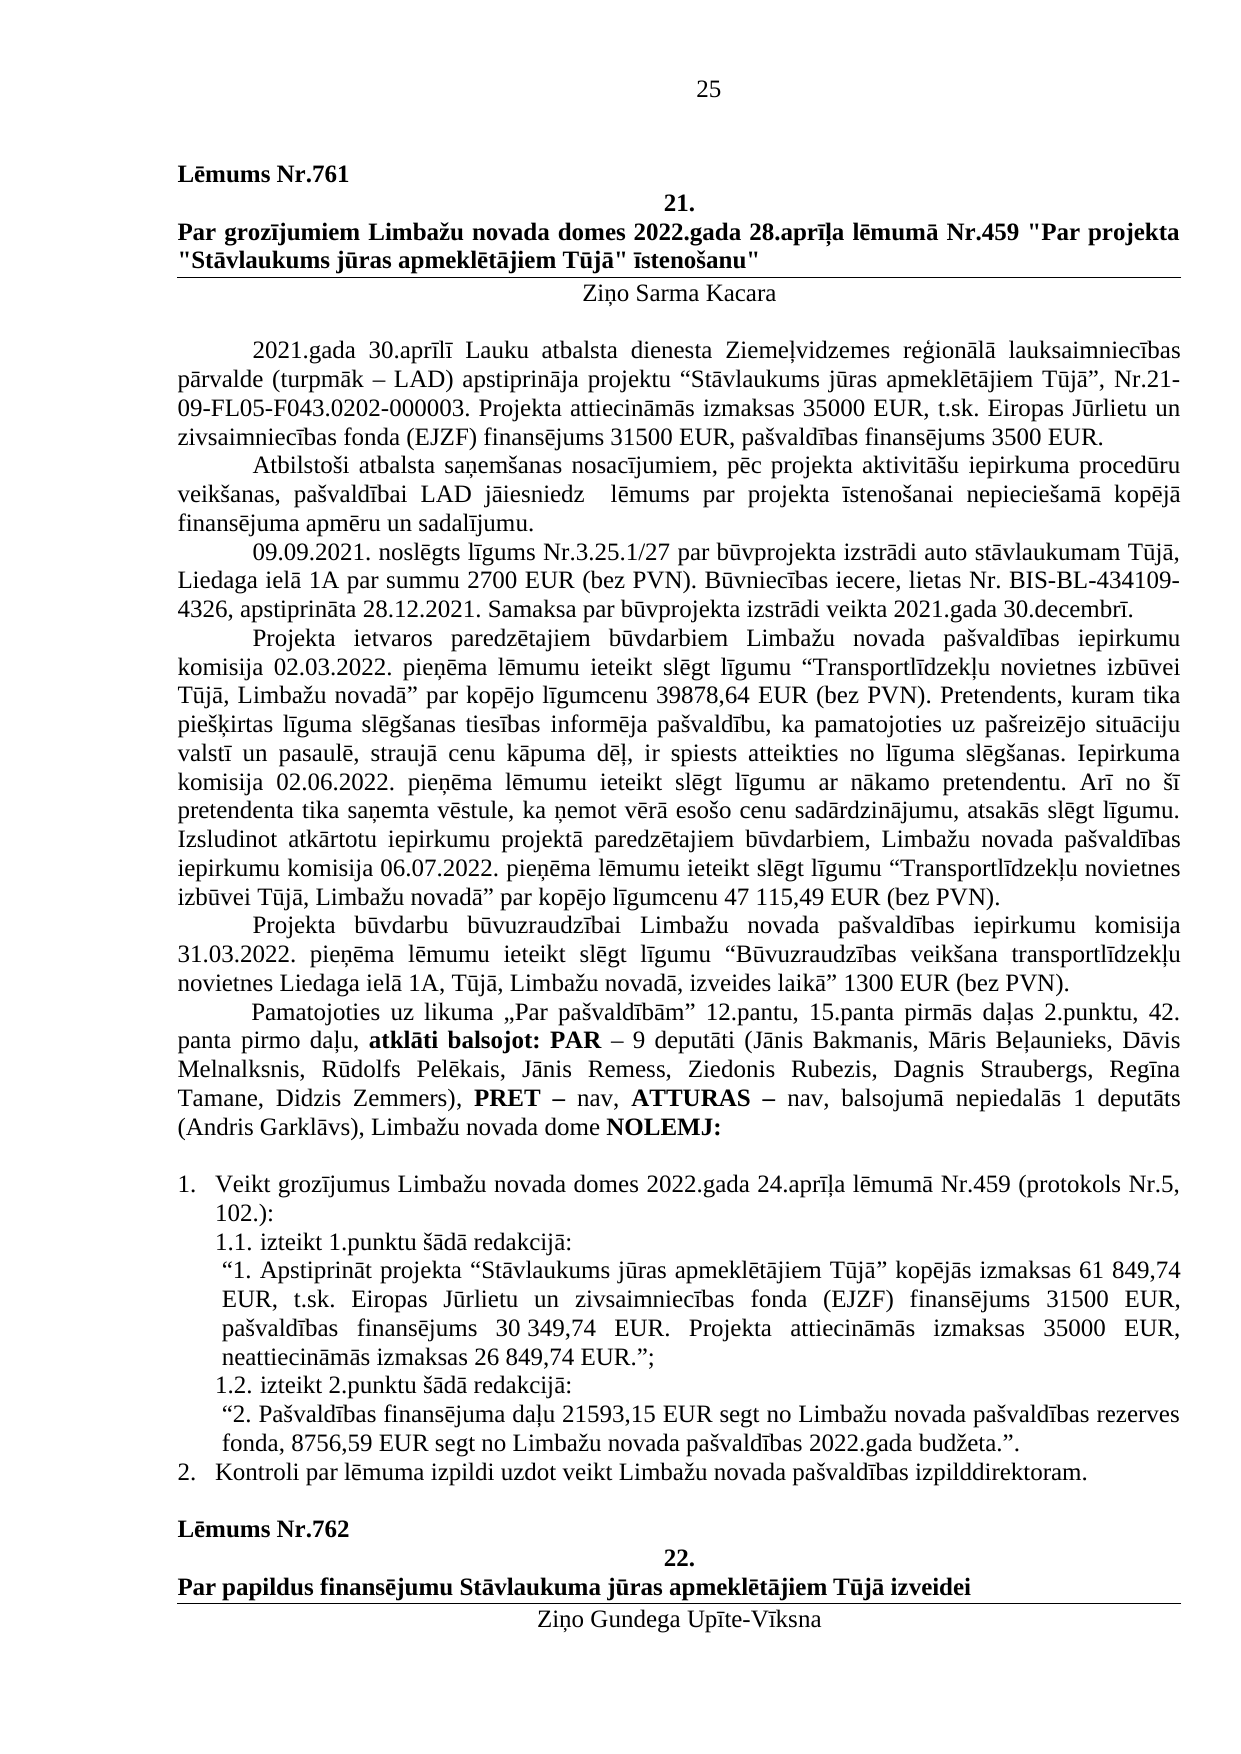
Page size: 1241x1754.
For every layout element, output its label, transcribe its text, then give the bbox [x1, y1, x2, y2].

text “2. Pašvaldības finansējuma daļu 21593,15 EUR segt no Limbažu novada pašvaldības rezerves fonda, 8756,59 EUR segt no Limbažu novada pašvaldības 2022.gada budžeta.”. [222, 1399, 1181, 1457]
text 09.09.2021. noslēgts līgums Nr.3.25.1/27 par būvprojekta izstrādi auto stāvlaukumam Tūjā, Liedaga ielā 1A par summu 2700 EUR (bez PVN). Būvniecības iecere, lietas Nr. BIS-BL-434109-4326, apstiprināta 28.12.2021. Samaksa par būvprojekta izstrādi veikta 2021.gada 30.decembrī. [177, 537, 1181, 623]
list Kontroli par lēmuma izpildi uzdot veikt Limbažu novada pašvaldības izpilddirektoram. [177, 1457, 1181, 1486]
list Veikt grozījumus Limbažu novada domes 2022.gada 24.aprīļa lēmumā Nr.459 (protokols Nr.5, 102.): [177, 1169, 1181, 1227]
text Atbilstoši atbalsta saņemšanas nosacījumiem, pēc projekta aktivitāšu iepirkuma procedūru veikšanas, pašvaldībai LAD jāiesniedz lēmums par projekta īstenošanai nepieciešamā kopējā finansējuma apmēru un sadalījumu. [177, 451, 1181, 537]
subtitle 21. [177, 188, 1181, 217]
text 2021.gada 30.aprīlī Lauku atbalsta dienesta Ziemeļvidzemes reģionālā lauksaimniecības pārvalde (turpmāk – LAD) apstiprināja projektu “Stāvlaukums jūras apmeklētājiem Tūjā”, Nr.21-09-FL05-F043.0202-000003. Projekta attiecināmās izmaksas 35000 EUR, t.sk. Eiropas Jūrlietu un zivsaimniecības fonda (EJZF) finansējums 31500 EUR, pašvaldības finansējums 3500 EUR. [177, 336, 1181, 451]
text Par papildus finansējumu Stāvlaukuma jūras apmeklētājiem Tūjā izveidei [177, 1572, 1181, 1603]
list izteikt 1.punktu šādā redakcijā: [215, 1227, 1181, 1256]
text Par grozījumiem Limbažu novada domes 2022.gada 28.aprīļa lēmumā Nr.459 "Par projekta "Stāvlaukums jūras apmeklētājiem Tūjā" īstenošanu" [177, 217, 1181, 277]
text Ziņo Gundega Upīte-Vīksna [177, 1604, 1181, 1632]
text Projekta ietvaros paredzētajiem būvdarbiem Limbažu novada pašvaldības iepirkumu komisija 02.03.2022. pieņēma lēmumu ieteikt slēgt līgumu “Transportlīdzekļu novietnes izbūvei Tūjā, Limbažu novadā” par kopējo līgumcenu 39878,64 EUR (bez PVN). Pretendents, kuram tika piešķirtas līguma slēgšanas tiesības informēja pašvaldību, ka pamatojoties uz pašreizējo situāciju valstī un pasaulē, straujā cenu kāpuma dēļ, ir spiests atteikties no līguma slēgšanas. Iepirkuma komisija 02.06.2022. pieņēma lēmumu ieteikt slēgt līgumu ar nākamo pretendentu. Arī no šī pretendenta tika saņemta vēstule, ka ņemot vērā esošo cenu sadārdzinājumu, atsakās slēgt līgumu. Izsludinot atkārtotu iepirkumu projektā paredzētajiem būvdarbiem, Limbažu novada pašvaldības iepirkumu komisija 06.07.2022. pieņēma lēmumu ieteikt slēgt līgumu “Transportlīdzekļu novietnes izbūvei Tūjā, Limbažu novadā” par kopējo līgumcenu 47 115,49 EUR (bez PVN). [177, 623, 1181, 911]
text Pamatojoties uz likuma „Par pašvaldībām” 12.pantu, 15.panta pirmās daļas 2.punktu, 42. panta pirmo daļu, atklāti balsojot: PAR – 9 deputāti (Jānis Bakmanis, Māris Beļaunieks, Dāvis Melnalksnis, Rūdolfs Pelēkais, Jānis Remess, Ziedonis Rubezis, Dagnis Straubergs, Regīna Tamane, Didzis Zemmers), PRET – nav, ATTURAS – nav, balsojumā nepiedalās 1 deputāts (Andris Garklāvs), Limbažu novada dome NOLEMJ: [177, 997, 1181, 1141]
text Projekta būvdarbu būvuzraudzībai Limbažu novada pašvaldības iepirkumu komisija 31.03.2022. pieņēma lēmumu ieteikt slēgt līgumu “Būvuzraudzības veikšana transportlīdzekļu novietnes Liedaga ielā 1A, Tūjā, Limbažu novadā, izveides laikā” 1300 EUR (bez PVN). [177, 911, 1181, 997]
subtitle 22. [177, 1543, 1181, 1572]
text Ziņo Sarma Kacara [177, 278, 1181, 307]
text “1. Apstiprināt projekta “Stāvlaukums jūras apmeklētājiem Tūjā” kopējās izmaksas 61 849,74 EUR, t.sk. Eiropas Jūrlietu un zivsaimniecības fonda (EJZF) finansējums 31500 EUR, pašvaldības finansējums 30 349,74 EUR. Projekta attiecināmās izmaksas 35000 EUR, neattiecināmās izmaksas 26 849,74 EUR.”; [222, 1256, 1181, 1371]
subtitle Lēmums Nr.762 [177, 1514, 1181, 1543]
list izteikt 2.punktu šādā redakcijā: [215, 1371, 1181, 1399]
subtitle Lēmums Nr.761 [177, 159, 1181, 188]
